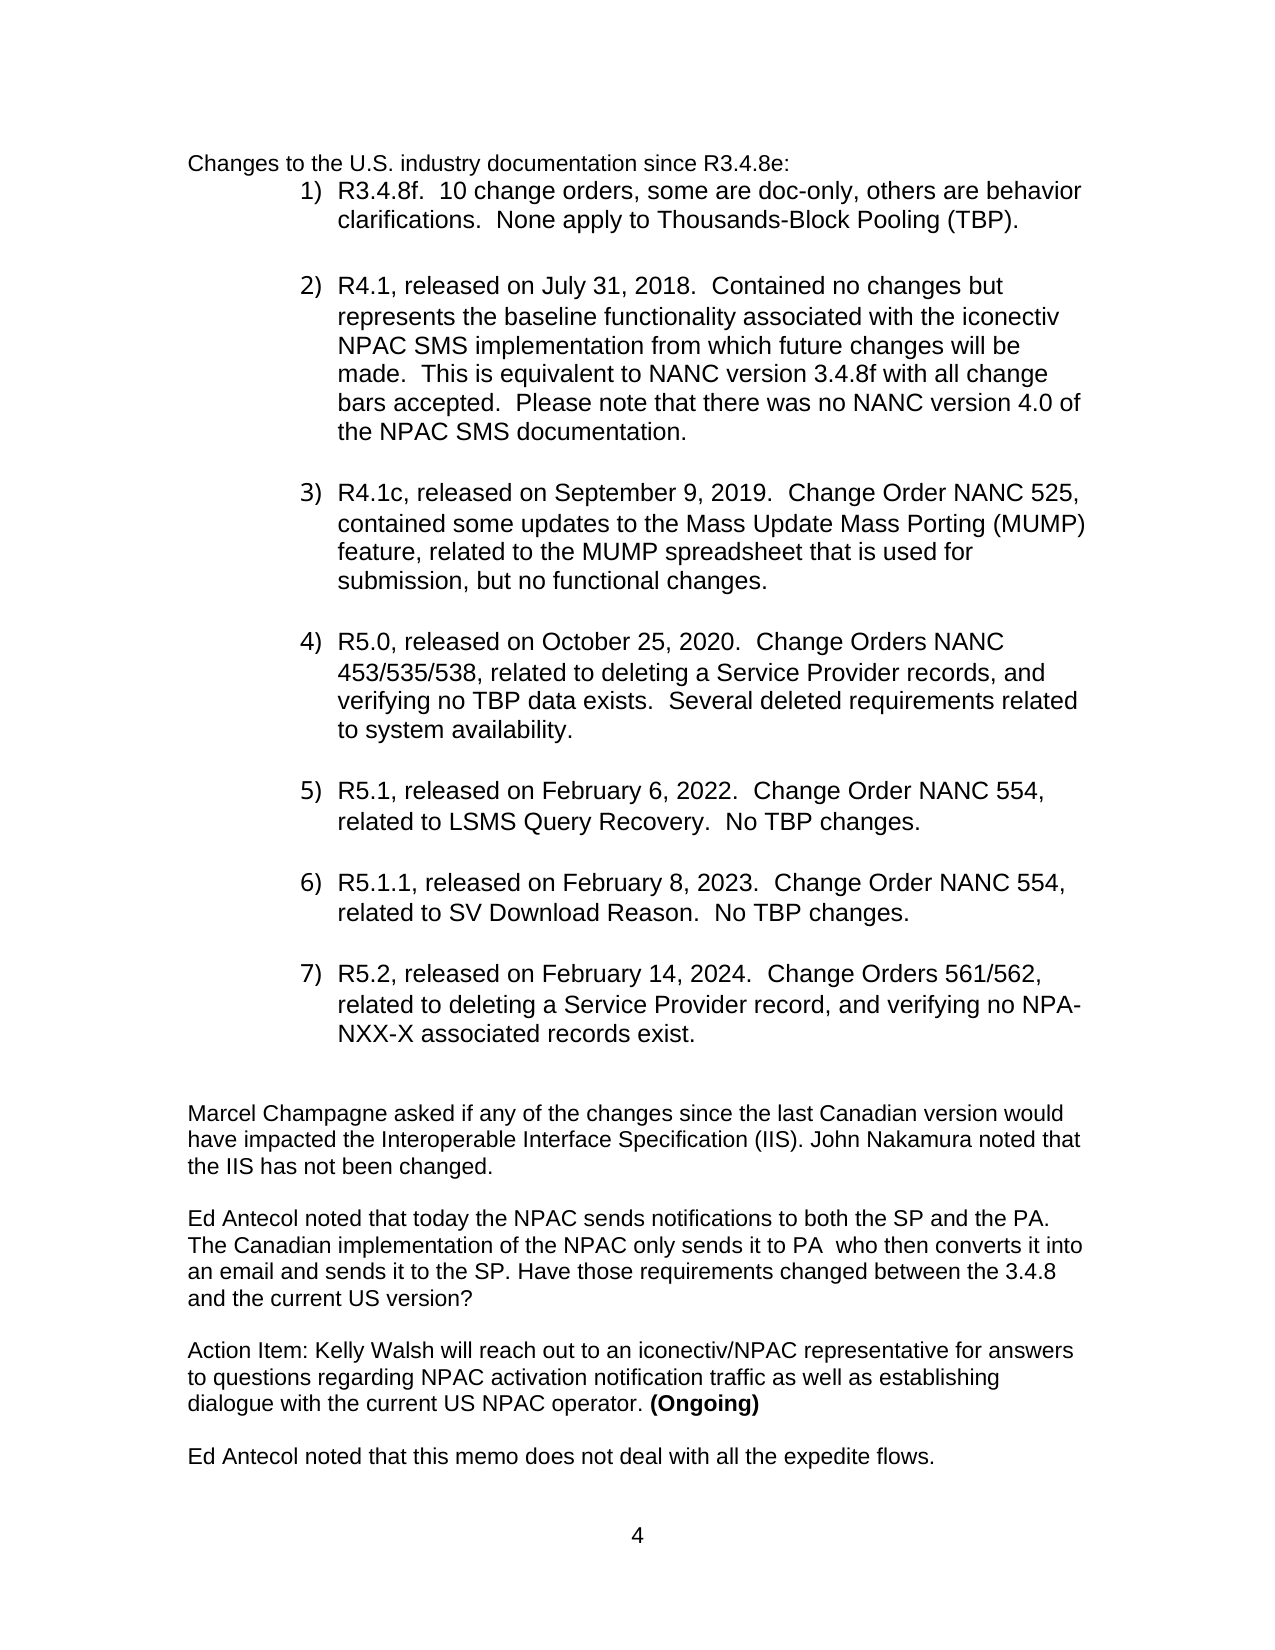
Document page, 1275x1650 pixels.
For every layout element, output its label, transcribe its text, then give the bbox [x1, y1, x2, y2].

text Marcel Champagne asked if any of the changes since the last Canadian version would have impacted the Interoperable Interface Specification (IIS). John Nakamura noted that the IIS has not been changed. [187, 1100, 1087, 1179]
list R4.1c, released on September 9, 2019. Change Order NANC 525, contained some updates to the Mass Update Mass Porting (MUMP) feature, related to the MUMP spreadsheet that is used for submission, but no functional changes. [300, 474, 1087, 595]
list R5.1.1, released on February 8, 2023. Change Order NANC 554, related to SV Download Reason. No TBP changes. [300, 864, 1087, 927]
text Ed Antecol noted that this memo does not deal with all the expedite flows. [187, 1443, 1087, 1469]
text Ed Antecol noted that today the NPAC sends notifications to both the SP and the PA. The Canadian implementation of the NPAC only sends it to PA who then converts it into an email and sends it to the SP. Have those requirements changed between the 3.4.8 and the current US version? [187, 1205, 1087, 1311]
list R5.1, released on February 6, 2022. Change Order NANC 554, related to LSMS Query Recovery. No TBP changes. [300, 773, 1087, 835]
list R4.1, released on July 31, 2018. Contained no changes but represents the baseline functionality associated with the iconectiv NPAC SMS implementation from which future changes will be made. This is equivalent to NANC version 3.4.8f with all change bars accepted. Please note that there was no NANC version 4.0 of the NPAC SMS documentation. [300, 268, 1087, 446]
list R5.2, released on February 14, 2024. Change Orders 561/562, related to deleting a Service Provider record, and verifying no NPA-NXX-X associated records exist. [300, 956, 1087, 1047]
list R3.4.8f. 10 change orders, some are doc-only, others are behavior clarifications. None apply to Thousands-Block Pooling (TBP). [300, 176, 1087, 234]
list R5.0, released on October 25, 2020. Change Orders NANC 453/535/538, related to deleting a Service Provider records, and verifying no TBP data exists. Several deleted requirements related to system availability. [300, 623, 1087, 744]
text Action Item: Kelly Walsh will reach out to an iconectiv/NPAC representative for answers to questions regarding NPAC activation notification traffic as well as establishing dialogue with the current US NPAC operator. (Ongoing) [187, 1337, 1087, 1416]
text Changes to the U.S. industry documentation since R3.4.8e: [187, 150, 1087, 176]
